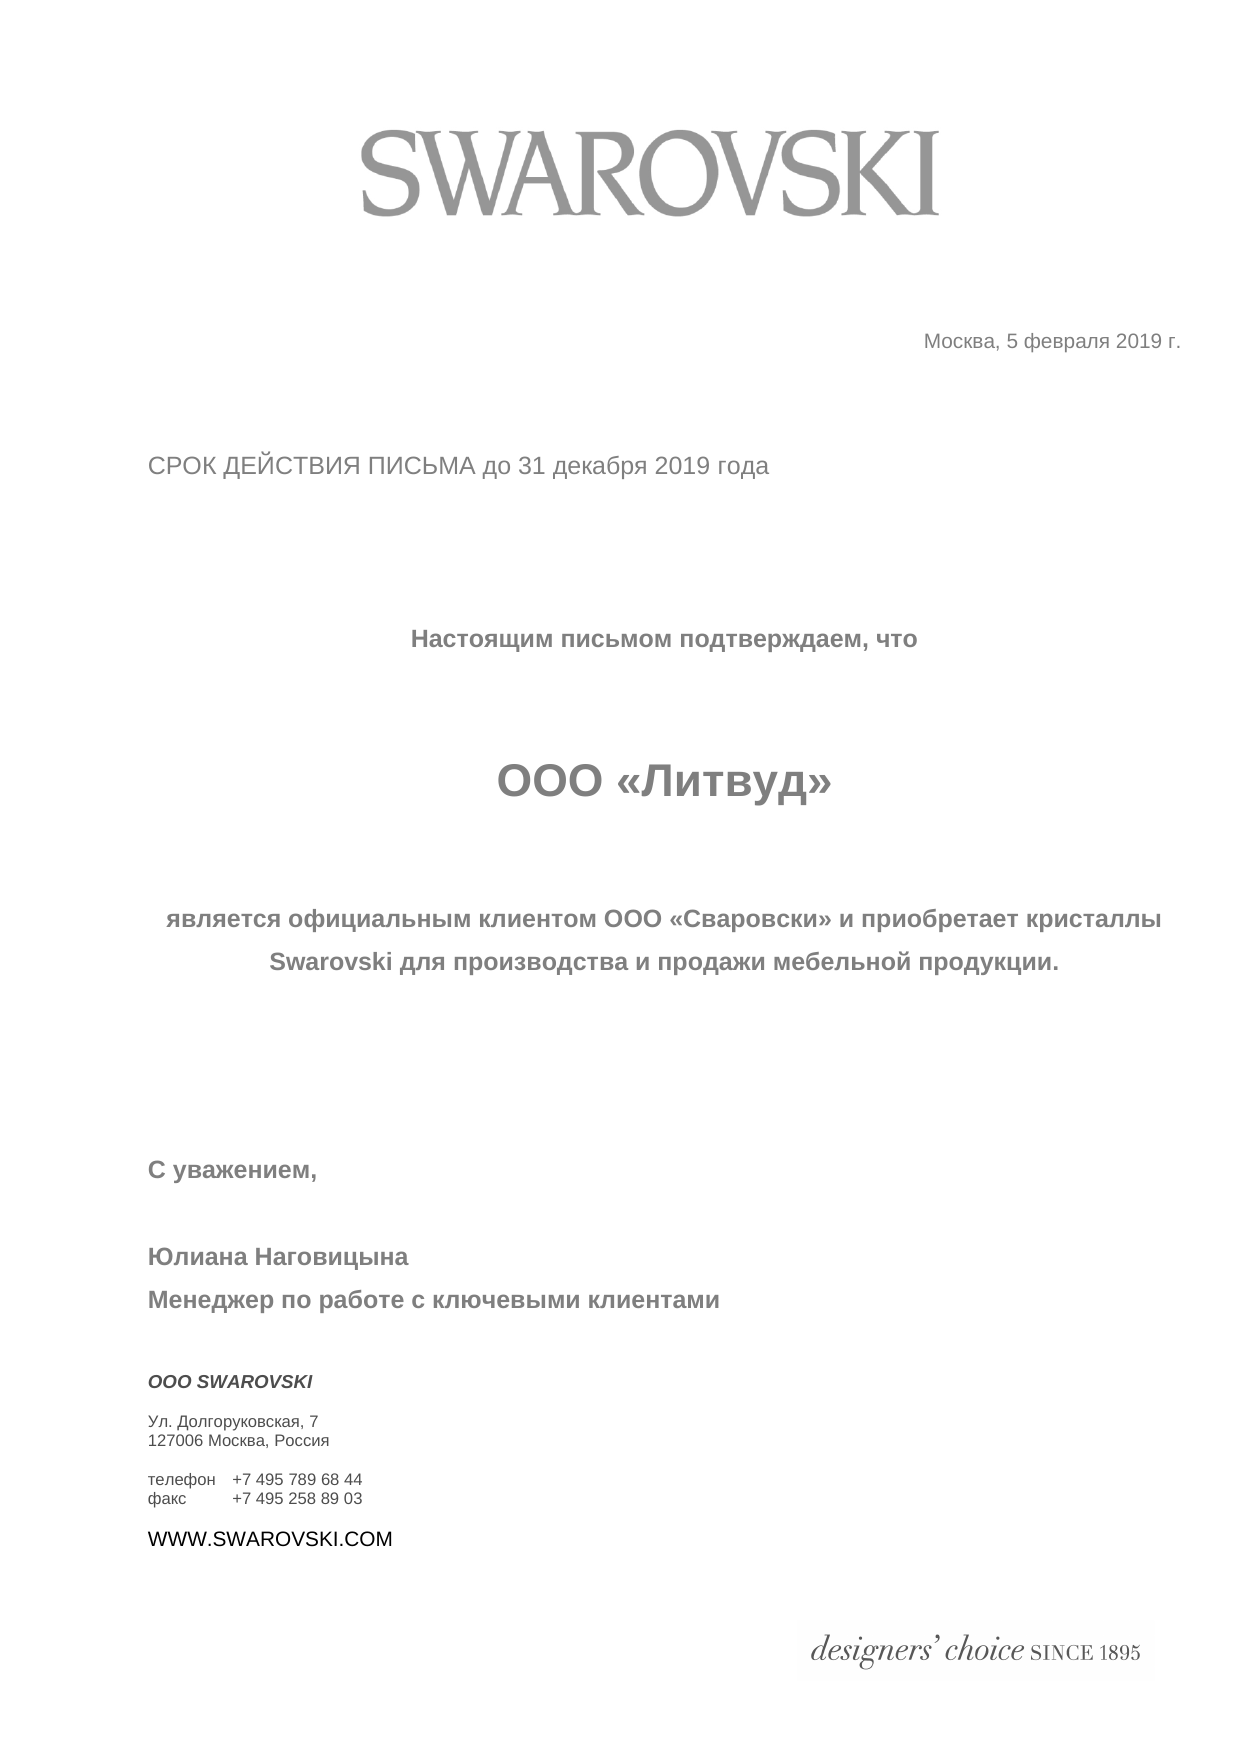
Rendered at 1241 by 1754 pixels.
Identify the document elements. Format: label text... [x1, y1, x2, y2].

picture [797, 1620, 1155, 1680]
text WWW.SWAROVSKI.COM [148, 1527, 1181, 1551]
text СРОК ДЕЙСТВИЯ ПИСЬМА до 31 декабря 2019 года [148, 451, 1181, 480]
text С уважением, [148, 1156, 1181, 1184]
text Юлиана Наговицына [148, 1242, 1181, 1271]
text Ул. Долгоруковская, 7 [148, 1412, 1144, 1431]
text ООО «Литвуд» [148, 753, 1181, 806]
text Менеджер по работе с ключевыми клиентами [148, 1285, 1181, 1314]
text 127006 Москва, Россия [148, 1431, 1144, 1450]
picture [347, 115, 953, 231]
text OOO SWAROVSKI [148, 1371, 1144, 1393]
text факс +7 495 258 89 03 [148, 1488, 1144, 1508]
text Москва, 5 февраля 2019 г. [148, 329, 1181, 353]
text Настоящим письмом подтверждаем, что [148, 624, 1181, 652]
text является официальным клиентом ООО «Сваровски» и приобретает кристаллы Swarovski для производства и продажи мебельной продукции. [148, 904, 1181, 976]
text телефон +7 495 789 68 44 [148, 1469, 1144, 1488]
